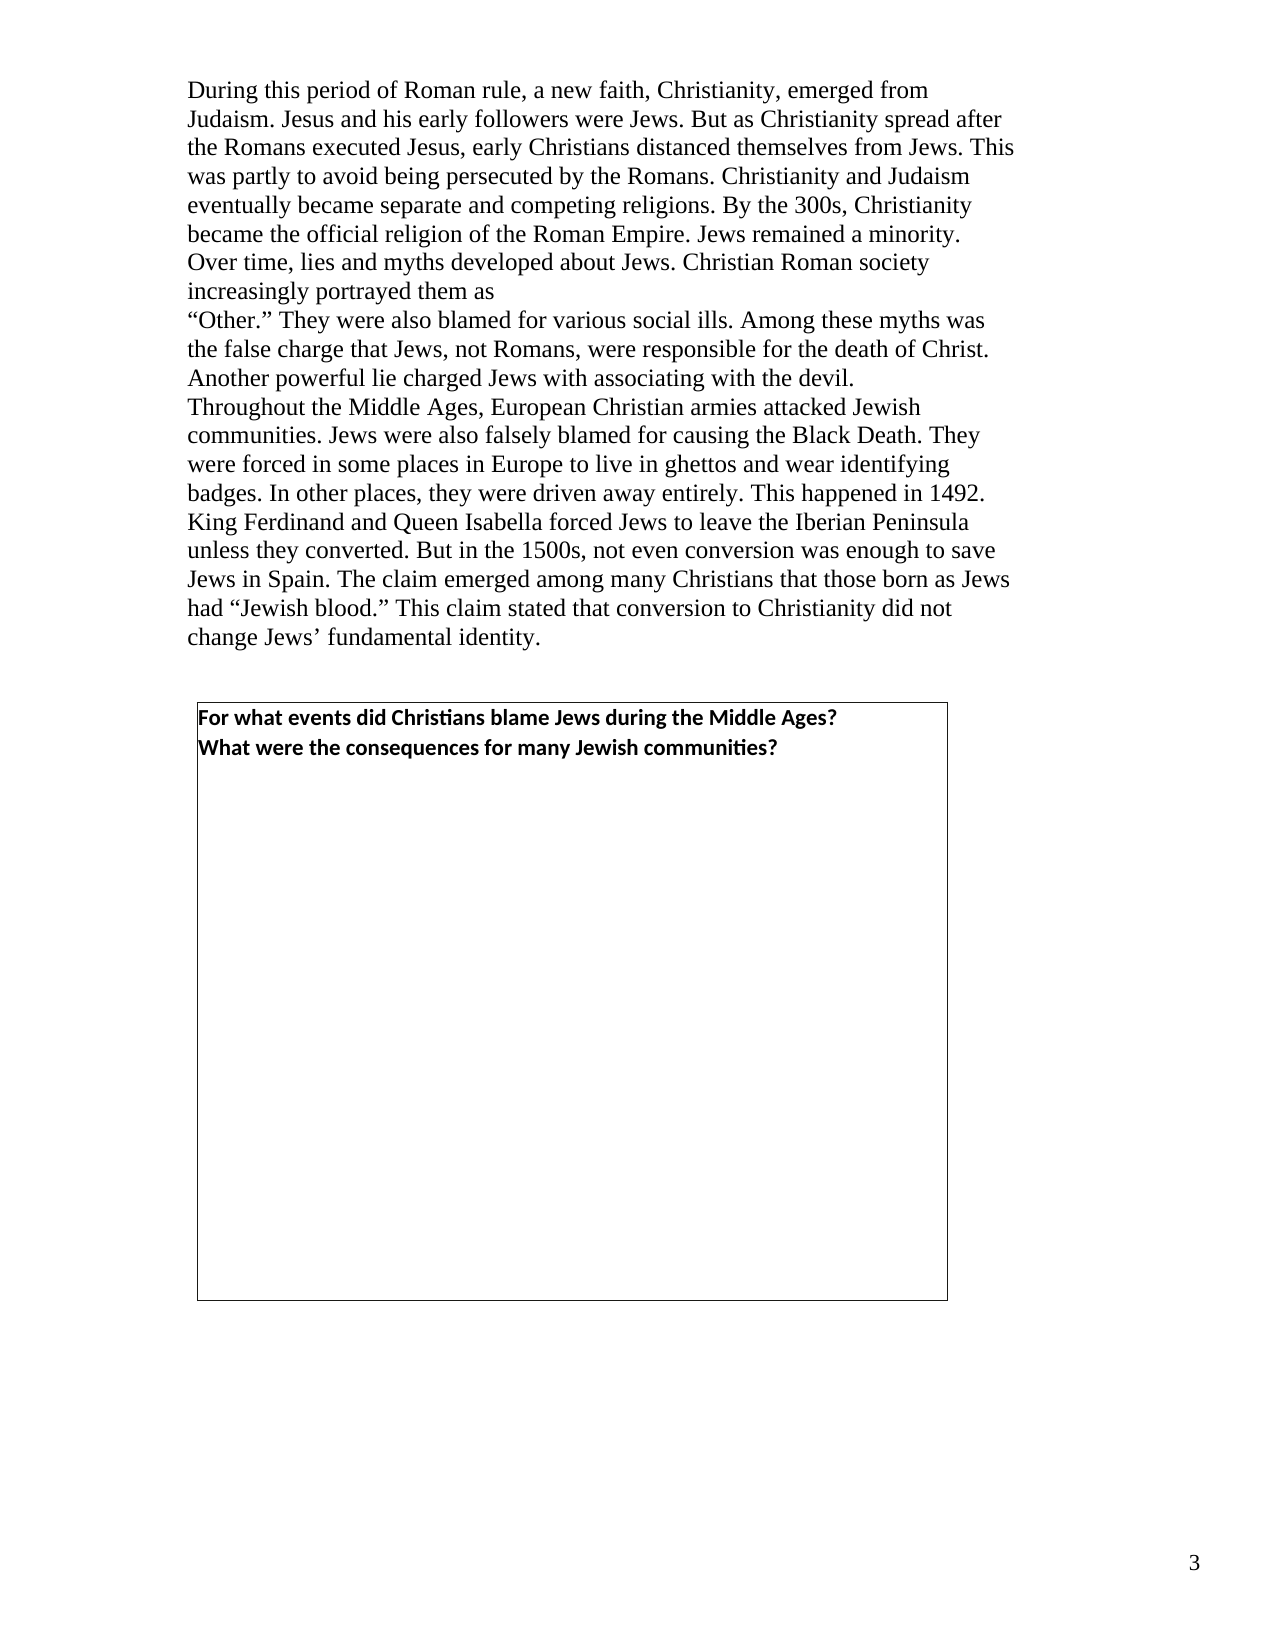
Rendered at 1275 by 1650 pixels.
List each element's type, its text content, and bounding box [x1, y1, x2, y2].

text Over time, lies and myths developed about Jews. Christian Roman society increasingly portrayed them as [187, 247, 1020, 305]
text For what events did Christians blame Jews during the Middle Ages? [198, 703, 947, 731]
text During this period of Roman rule, a new faith, Christianity, emerged from Judaism. Jesus and his early followers were Jews. But as Christianity spread after the Romans executed Jesus, early Christians distanced themselves from Jews. This was partly to avoid being persecuted by the Romans. Christianity and Judaism eventually became separate and competing religions. By the 300s, Christianity became the official religion of the Roman Empire. Jews remained a minority. [187, 75, 1020, 247]
text Throughout the Middle Ages, European Christian armies attacked Jewish communities. Jews were also falsely blamed for causing the Black Death. They were forced in some places in Europe to live in ghettos and wear identifying badges. In other places, they were driven away entirely. This happened in 1492. King Ferdinand and Queen Isabella forced Jews to leave the Iberian Peninsula unless they converted. But in the 1500s, not even conversion was enough to save Jews in Spain. The claim emerged among many Christians that those born as Jews had “Jewish blood.” This claim stated that conversion to Christianity did not change Jews’ fundamental identity. [187, 392, 1020, 650]
text What were the consequences for many Jewish communities? [198, 732, 947, 761]
text “Other.” They were also blamed for various social ills. Among these myths was the false charge that Jews, not Romans, were responsible for the death of Christ. Another powerful lie charged Jews with associating with the devil. [187, 305, 1020, 392]
